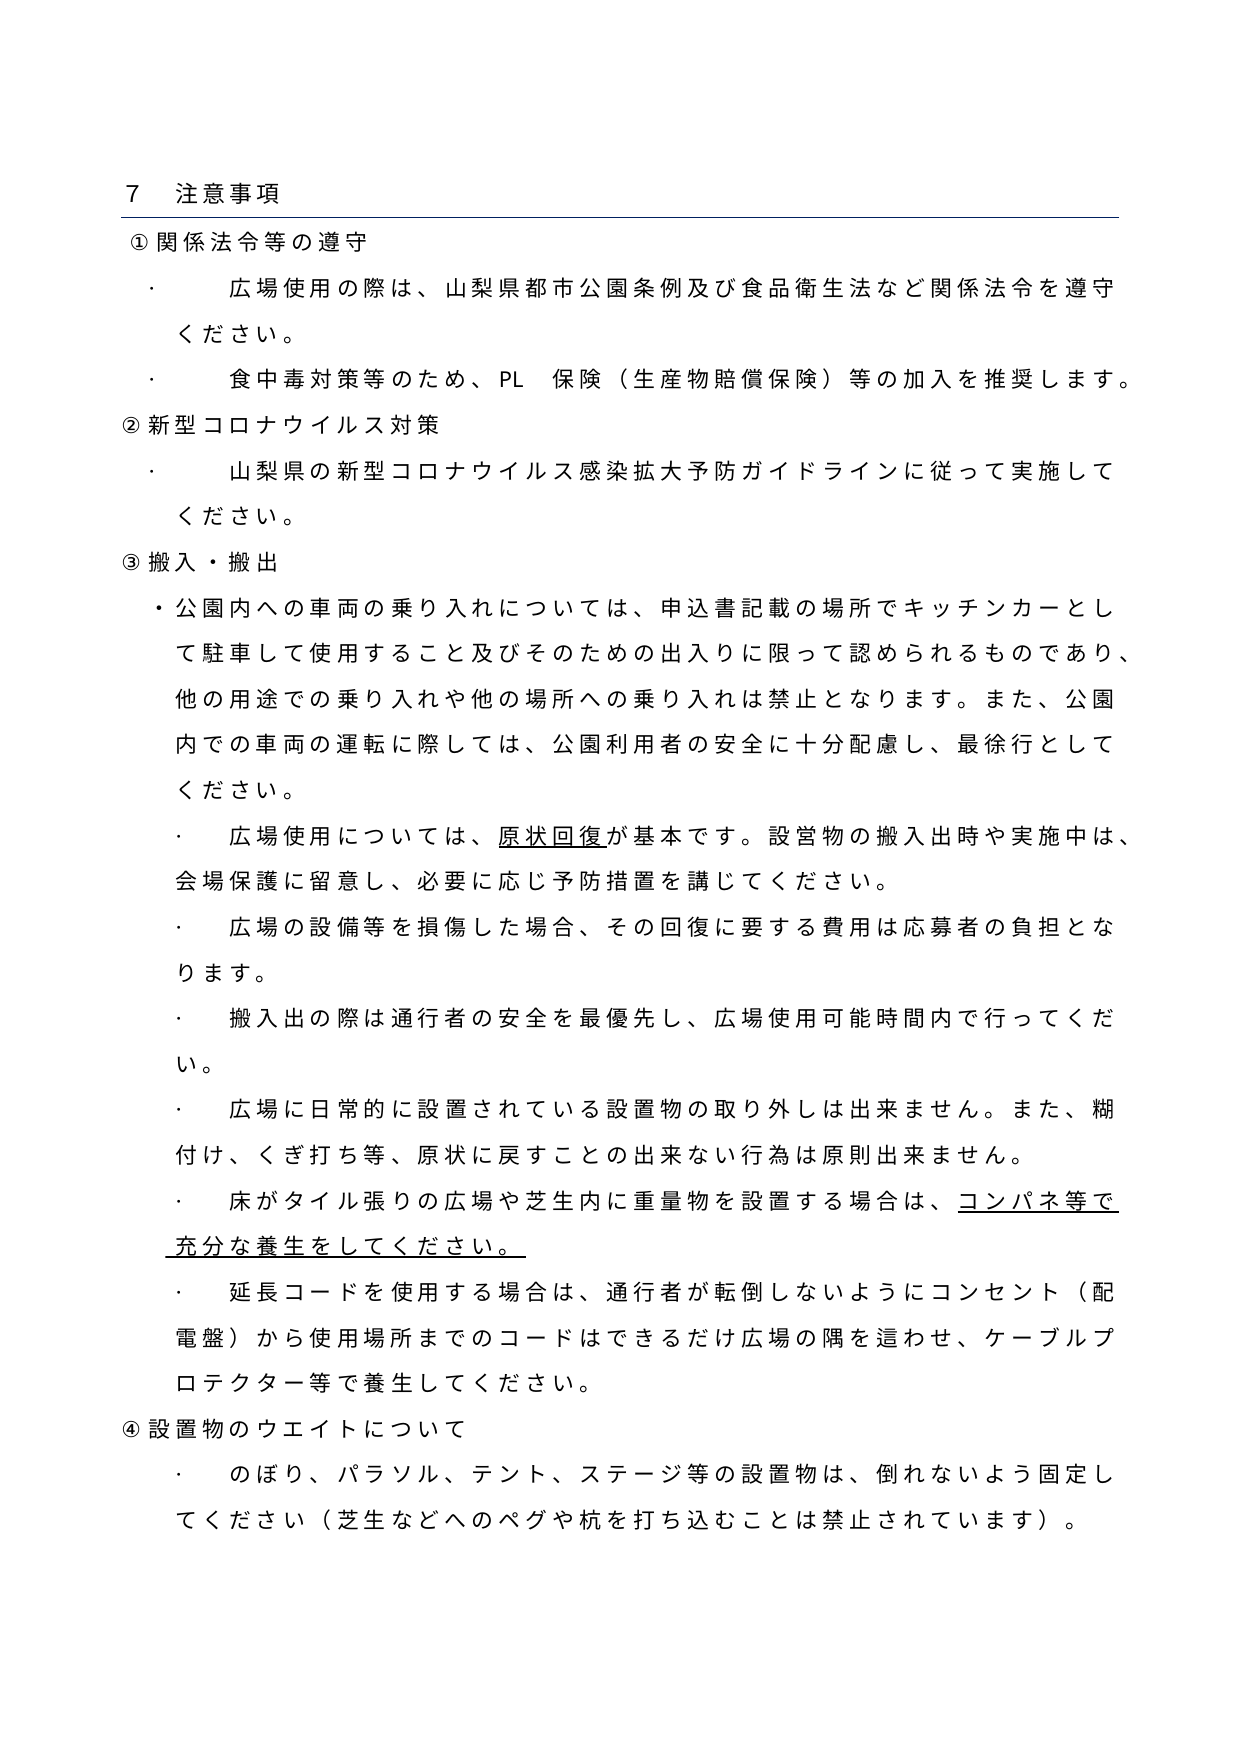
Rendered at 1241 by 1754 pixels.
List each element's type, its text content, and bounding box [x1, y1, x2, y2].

list 山梨県の新型コロナウイルス感染拡大予防ガイドラインに従って実施してください。 [136, 447, 1119, 538]
text ②新型コロナウイルス対策 [121, 401, 1119, 447]
text ①関係法令等の遵守 [121, 218, 1119, 264]
list 食中毒対策等のため、PL 保険（生産物賠償保険）等の加入を推奨します。 [136, 355, 1119, 401]
text ④設置物のウエイトについて [121, 1405, 1119, 1450]
text ③搬入・搬出 [121, 538, 1119, 583]
list 搬入出の際は通行者の安全を最優先し、広場使用可能時間内で行ってくだい。 [151, 994, 1134, 1085]
list 広場に日常的に設置されている設置物の取り外しは出来ません。また、糊付け、くぎ打ち等、原状に戻すことの出来ない行為は原則出来ません。 [151, 1085, 1119, 1177]
list 床がタイル張りの広場や芝生内に重量物を設置する場合は、コンパネ等で充分な養生をしてください。 [151, 1177, 1119, 1268]
list 広場の設備等を損傷した場合、その回復に要する費用は応募者の負担となります。 [151, 903, 1119, 994]
text ・公園内への車両の乗り入れについては、申込書記載の場所でキッチンカーとして駐車して使用すること及びそのための出入りに限って認められるものであり、他の用途での乗り入れや他の場所への乗り入れは禁止となります。また、公園内での車両の運転に際しては、公園利用者の安全に十分配慮し、最徐行としてください。 [121, 583, 1119, 812]
list 広場使用については、原状回復が基本です。設営物の搬入出時や実施中は、会場保護に留意し、必要に応じ予防措置を講じてください。 [151, 812, 1119, 903]
list のぼり、パラソル、テント、ステージ等の設置物は、倒れないよう固定してください（芝生などへのペグや杭を打ち込むことは禁止されています）。 [151, 1450, 1119, 1542]
list 広場使用の際は、山梨県都市公園条例及び食品衛生法など関係法令を遵守ください。 [136, 264, 1119, 355]
list 延長コードを使用する場合は、通行者が転倒しないようにコンセント（配電盤）から使用場所までのコードはできるだけ広場の隅を這わせ、ケーブルプロテクター等で養生してください。 [151, 1268, 1119, 1405]
subtitle ７ 注意事項 [121, 170, 1119, 217]
